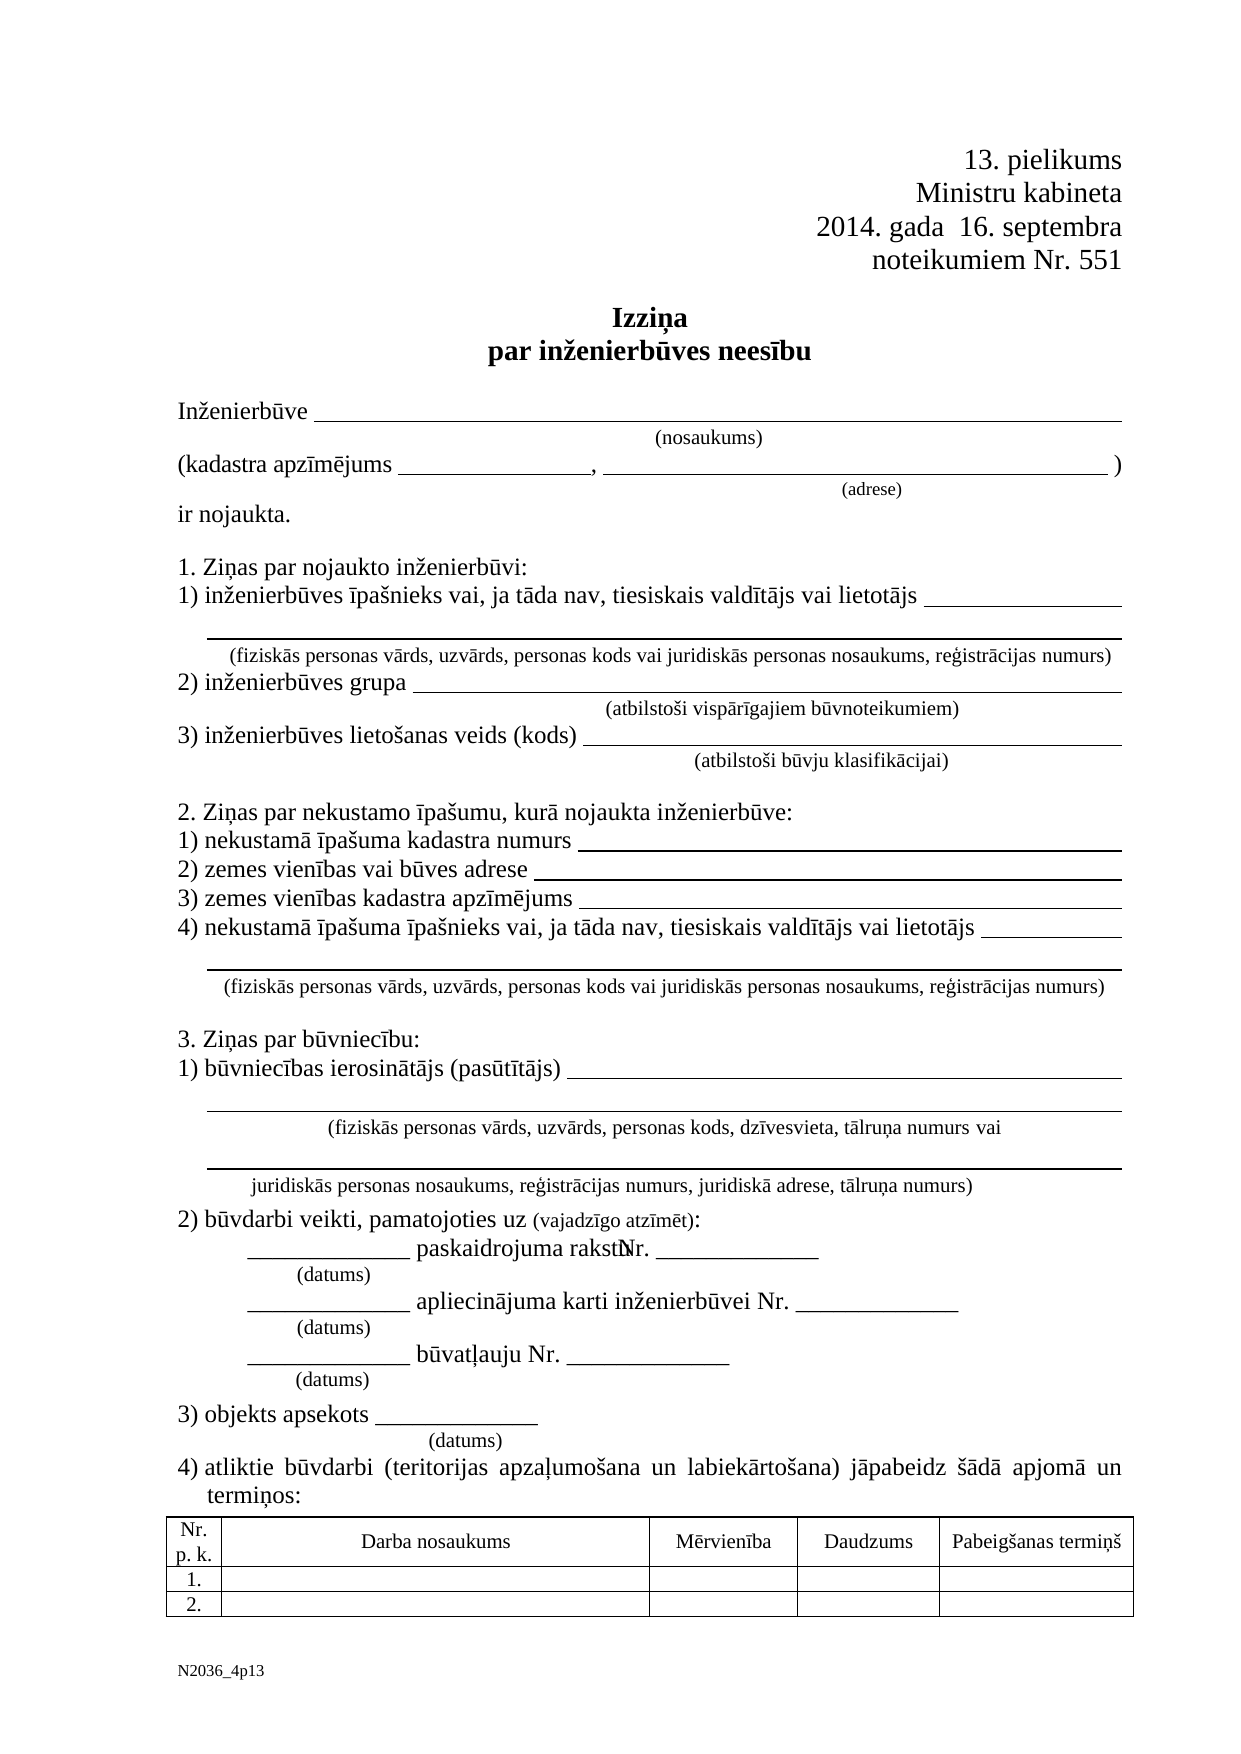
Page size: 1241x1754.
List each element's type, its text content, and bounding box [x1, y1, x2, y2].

text 2) būvdarbi veikti, pamatojoties uz (vajadzīgo atzīmēt): [177, 1204, 1122, 1233]
text  _____________ paskaidrojuma rakstu Nr. _____________ [177, 1233, 1122, 1262]
text ir nojaukta. [177, 499, 1122, 528]
text (atbilstoši būvju klasifikācijai) [177, 748, 1122, 772]
table_cell [650, 1592, 797, 1616]
table_cell [940, 1592, 1133, 1616]
text (datums) [252, 1262, 1122, 1286]
text juridiskās personas nosaukums, reģistrācijas numurs, juridiskā adrese, tālruņa numurs) [177, 1173, 1122, 1197]
text (fiziskās personas vārds, uzvārds, personas kods, dzīvesvieta, tālruņa numurs vai [177, 1115, 1122, 1139]
text (kadastra apzīmējums , ) [177, 449, 1122, 477]
text (datums) [402, 1427, 1122, 1452]
text Ministru kabineta [177, 175, 1122, 209]
text 1. Ziņas par nojaukto inženierbūvi: [177, 552, 1122, 581]
text (nosaukums) [252, 424, 1122, 449]
text 3) zemes vienības kadastra apzīmējums [177, 883, 1122, 912]
text 2. Ziņas par nekustamo īpašumu, kurā nojaukta inženierbūve: [177, 797, 1122, 825]
text 3. Ziņas par būvniecību: [177, 1024, 1122, 1053]
text (datums) [252, 1367, 1122, 1391]
text Inženierbūve [177, 396, 1122, 424]
table_header Daudzums [798, 1518, 939, 1566]
text 2) zemes vienības vai būves adrese [177, 854, 1122, 883]
table_cell 2. [167, 1592, 221, 1616]
table_cell [222, 1592, 649, 1616]
text (fiziskās personas vārds, uzvārds, personas kods vai juridiskās personas nosaukums, reģistrācijas numurs) [177, 643, 1122, 667]
table_cell [798, 1567, 939, 1591]
text (adrese) [402, 477, 1122, 499]
text  _____________ apliecinājuma karti inženierbūvei Nr. _____________ [177, 1286, 1122, 1314]
text 13. pielikums [177, 142, 1122, 175]
table_cell 1. [167, 1567, 221, 1591]
text par inženierbūves neesību [177, 333, 1122, 367]
text 3) objekts apsekots _____________ [177, 1399, 1122, 1427]
table_header Darba nosaukums [222, 1518, 649, 1566]
table_cell [650, 1567, 797, 1591]
table_header Mērvienība [650, 1518, 797, 1566]
text 2014. gada 16. septembra [177, 209, 1122, 242]
text 1) būvniecības ierosinātājs (pasūtītājs) [177, 1053, 1122, 1082]
text 4) atliktie būvdarbi (teritorijas apzaļumošana un labiekārtošana) jāpabeidz šādā apjomā un termiņos: [177, 1452, 1122, 1509]
table_header Pabeigšanas termiņš [940, 1518, 1133, 1566]
text (atbilstoši vispārīgajiem būvnoteikumiem) [177, 696, 1122, 720]
text Izziņa [177, 300, 1122, 333]
text  _____________ būvatļauju Nr. _____________ [177, 1339, 1122, 1367]
text 2) inženierbūves grupa [177, 667, 1122, 696]
text 4) nekustamā īpašuma īpašnieks vai, ja tāda nav, tiesiskais valdītājs vai lietotājs [177, 912, 1122, 940]
text 1) nekustamā īpašuma kadastra numurs [177, 825, 1122, 854]
text (fiziskās personas vārds, uzvārds, personas kods vai juridiskās personas nosaukums, reģistrācijas numurs) [177, 974, 1122, 998]
text 1) inženierbūves īpašnieks vai, ja tāda nav, tiesiskais valdītājs vai lietotājs [177, 581, 1122, 609]
table_cell [798, 1592, 939, 1616]
table_cell [940, 1567, 1133, 1591]
text 3) inženierbūves lietošanas veids (kods) [177, 720, 1122, 748]
table_header Nr. p. k. [167, 1518, 221, 1566]
text noteikumiem Nr. 551 [177, 242, 1122, 276]
table_cell [222, 1567, 649, 1591]
text (datums) [252, 1314, 1122, 1339]
